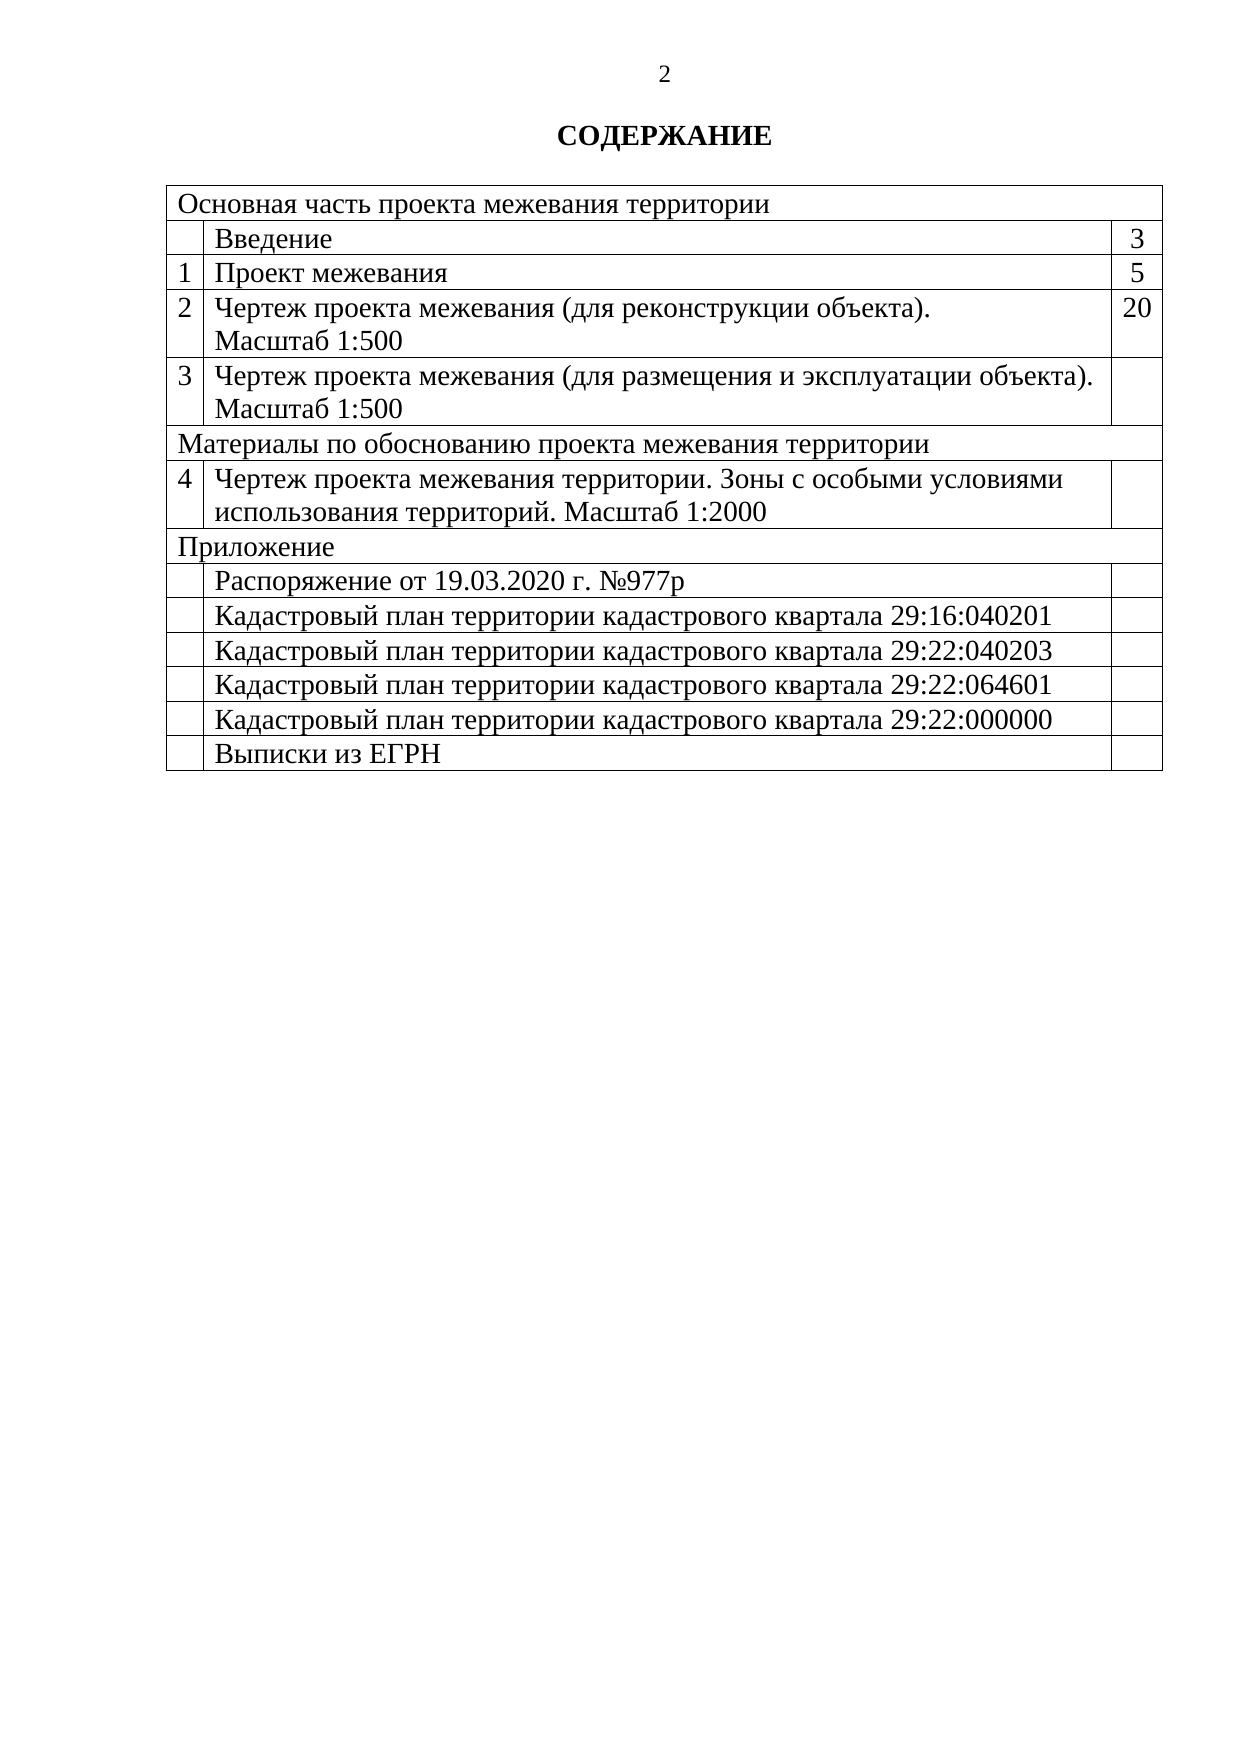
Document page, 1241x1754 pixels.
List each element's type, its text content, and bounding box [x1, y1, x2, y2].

text СОДЕРЖАНИЕ [177, 118, 1152, 152]
table_cell 1 [167, 255, 203, 289]
table_cell [1112, 564, 1162, 597]
table_cell [167, 736, 203, 770]
table_header Основная часть проекта межевания территории [167, 186, 1162, 220]
table_cell 3 [167, 358, 203, 425]
table_cell Чертеж проекта межевания (для реконструкции объекта). Масштаб 1:500 [204, 290, 1111, 357]
table_cell [167, 221, 203, 254]
table_cell [1112, 736, 1162, 770]
table_cell Проект межевания [204, 255, 1111, 289]
table_cell Кадастровый план территории кадастрового квартала 29:22:040203 [204, 633, 1111, 666]
table_cell Материалы по обоснованию проекта межевания территории [167, 426, 1162, 460]
table_cell Чертеж проекта межевания территории. Зоны с особыми условиями использования территорий. Масштаб 1:2000 [204, 461, 1111, 528]
table_cell Введение [204, 221, 1111, 254]
table_cell 20 [1112, 290, 1162, 357]
table_cell [167, 598, 203, 632]
table_cell Выписки из ЕГРН [204, 736, 1111, 770]
table_cell Кадастровый план территории кадастрового квартала 29:22:000000 [204, 702, 1111, 735]
table_cell Кадастровый план территории кадастрового квартала 29:22:064601 [204, 667, 1111, 701]
table_cell Приложение [167, 529, 1162, 562]
table_cell [1112, 633, 1162, 666]
table_cell [1112, 358, 1162, 425]
table_cell [1112, 667, 1162, 701]
table_cell Чертеж проекта межевания (для размещения и эксплуатации объекта). Масштаб 1:500 [204, 358, 1111, 425]
table_cell [167, 702, 203, 735]
table_cell [167, 633, 203, 666]
table_cell [1112, 702, 1162, 735]
table_cell [1112, 461, 1162, 528]
table_cell [167, 667, 203, 701]
table_cell 4 [167, 461, 203, 528]
table_cell 5 [1112, 255, 1162, 289]
table_cell 3 [1112, 221, 1162, 254]
table_cell 2 [167, 290, 203, 357]
table_cell Кадастровый план территории кадастрового квартала 29:16:040201 [204, 598, 1111, 632]
table_cell [1112, 598, 1162, 632]
table_cell Распоряжение от 19.03.2020 г. №977р [204, 564, 1111, 597]
table_cell [167, 564, 203, 597]
